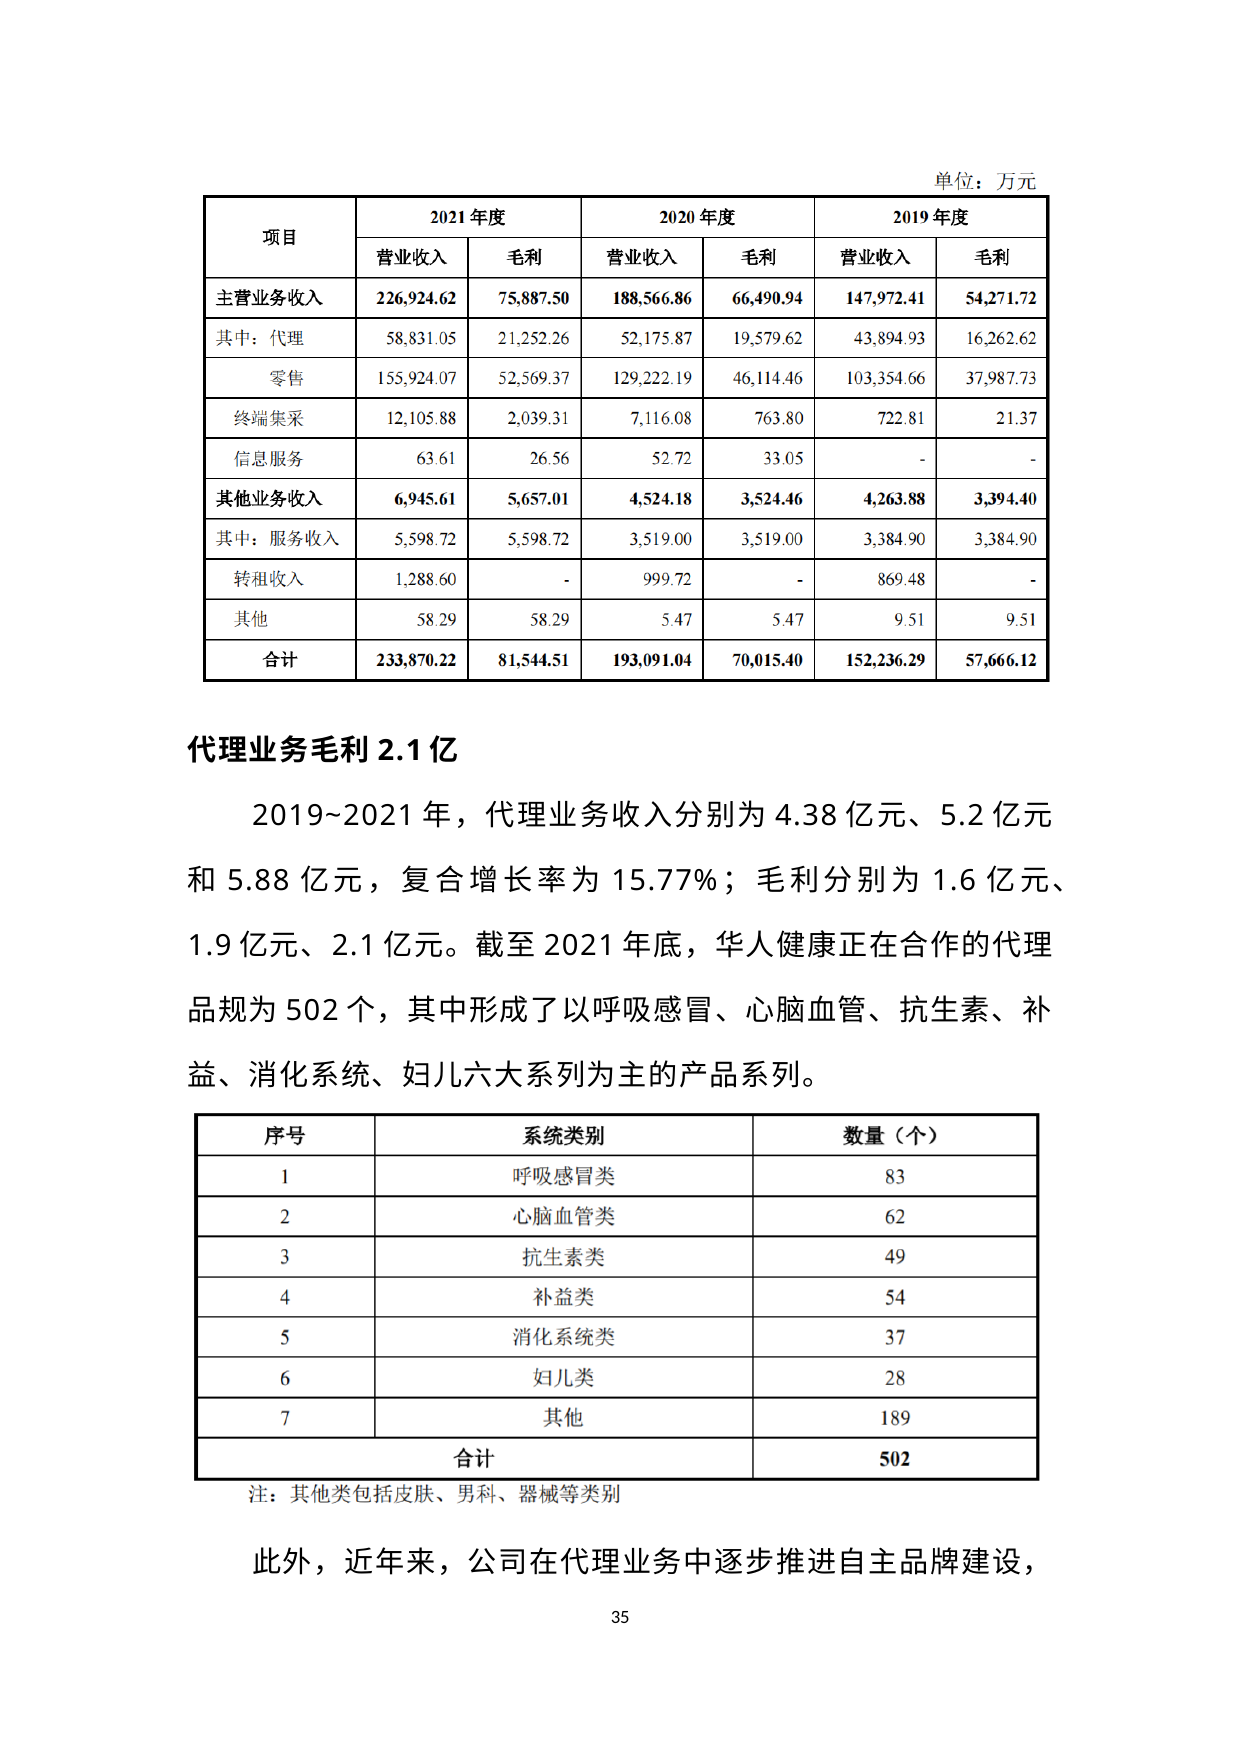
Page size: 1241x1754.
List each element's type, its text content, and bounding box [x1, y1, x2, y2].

text 2019~2021年，代理业务收入分别为4.38亿元、5.2亿元和5.88亿元，复合增长率为15.77%；毛利分别为1.6亿元、1.9亿元、2.1亿元。截至2021年底，华人健康正在合作的代理品规为502个，其中形成了以呼吸感冒、心脑血管、抗生素、补益、消化系统、妇儿六大系列为主的产品系列。 [187, 780, 1053, 1105]
picture [187, 162, 1053, 689]
picture [187, 1105, 1053, 1513]
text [187, 1527, 1053, 1592]
text 代理业务毛利2.1亿 [187, 715, 1053, 780]
